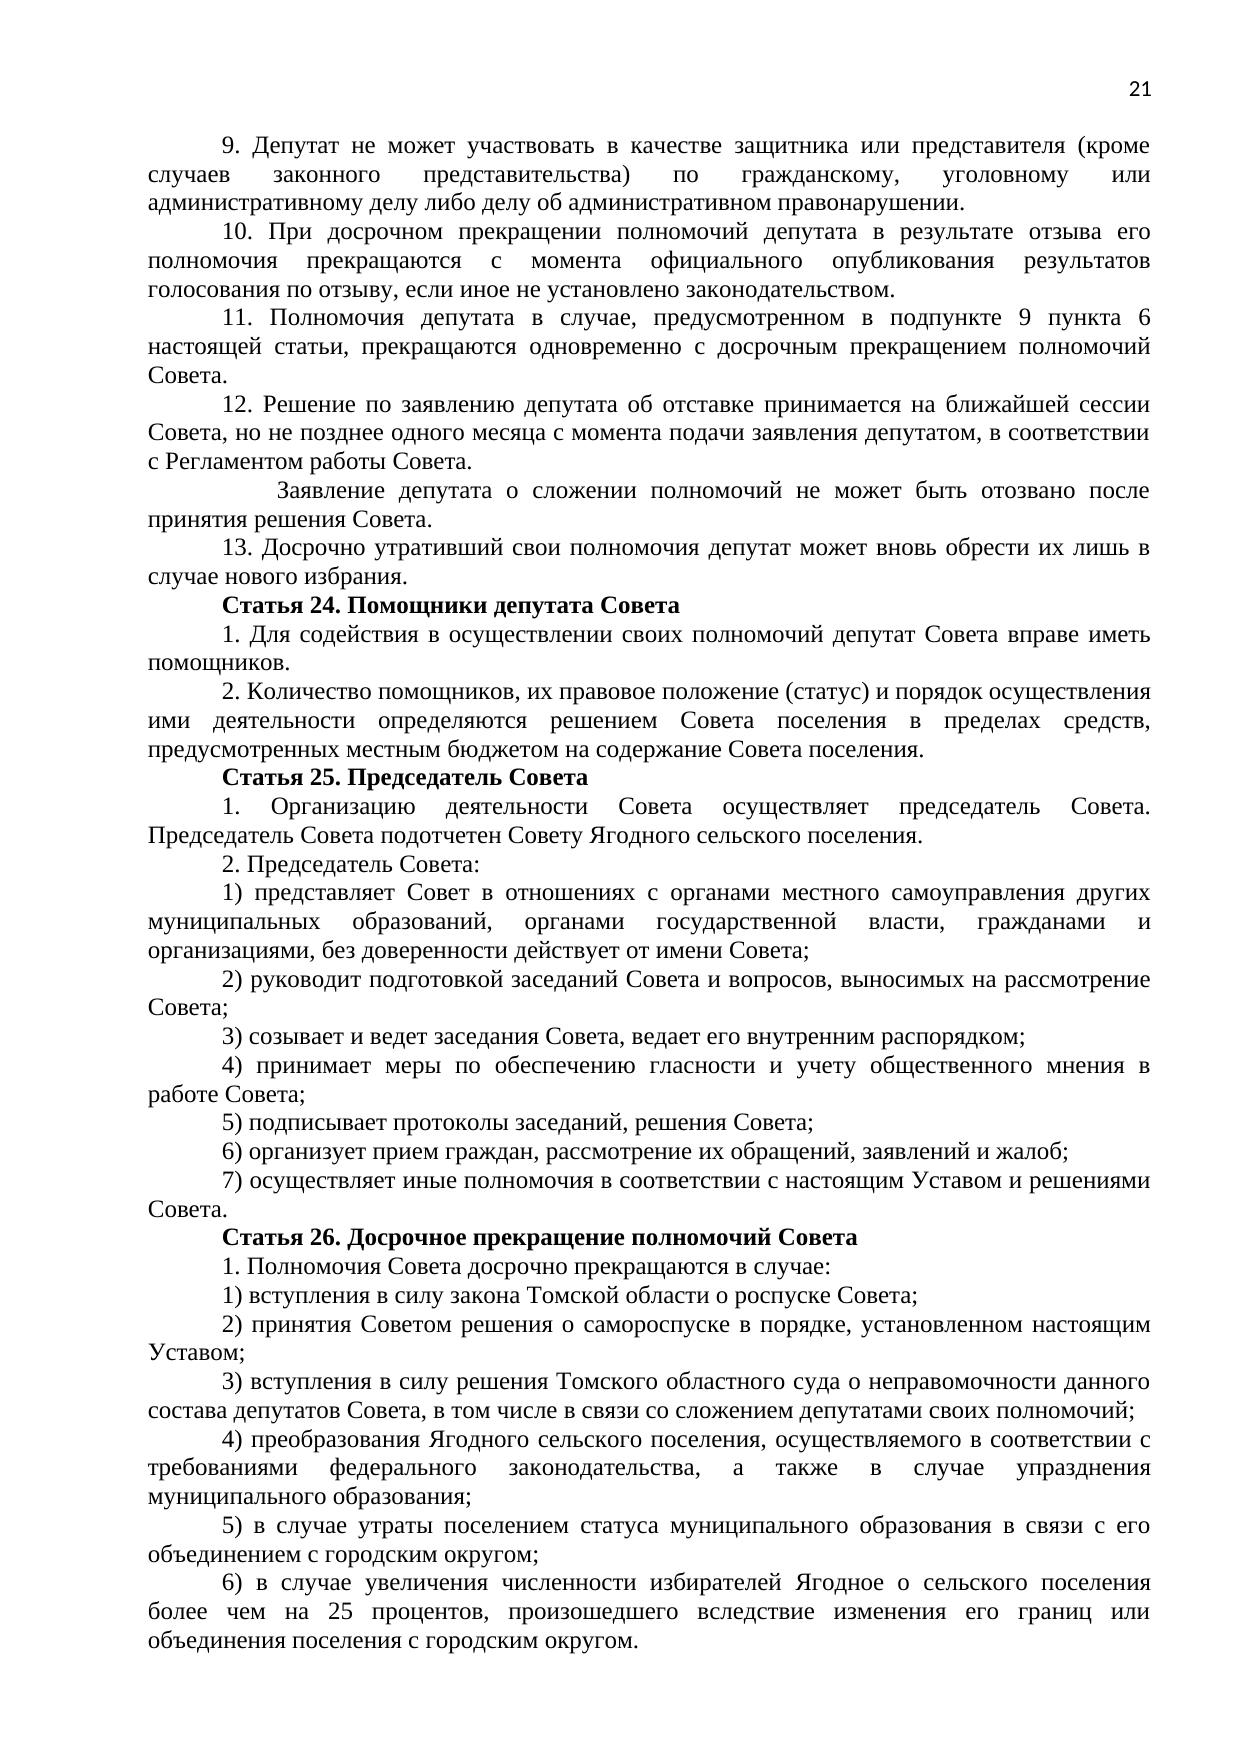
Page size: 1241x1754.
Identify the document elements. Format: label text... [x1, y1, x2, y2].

text 4) принимает меры по обеспечению гласности и учету общественного мнения в работе Совета; [148, 1050, 1152, 1107]
text 3) созывает и ведет заседания Совета, ведает его внутренним распорядком; [148, 1021, 1152, 1050]
text 7) осуществляет иные полномочия в соответствии с настоящим Уставом и решениями Совета. [148, 1165, 1152, 1222]
text 11. Полномочия депутата в случае, предусмотренном в подпункте 9 пункта 6 настоящей статьи, прекращаются одновременно с досрочным прекращением полномочий Совета. [148, 302, 1152, 389]
text 6) организует прием граждан, рассмотрение их обращений, заявлений и жалоб; [148, 1136, 1152, 1165]
text 1) вступления в силу закона Томской области о роспуске Совета; [148, 1280, 1152, 1309]
text 12. Решение по заявлению депутата об отставке принимается на ближайшей сессии Совета, но не позднее одного месяца с момента подачи заявления депутатом, в соответствии с Регламентом работы Совета. [148, 389, 1152, 475]
text 1. Полномочия Совета досрочно прекращаются в случае: [148, 1251, 1152, 1280]
text Заявление депутата о сложении полномочий не может быть отозвано после принятия решения Совета. [148, 475, 1152, 532]
text 1) представляет Совет в отношениях с органами местного самоуправления других муниципальных образований, органами государственной власти, гражданами и организациями, без доверенности действует от имени Совета; [148, 877, 1152, 964]
text 9. Депутат не может участвовать в качестве защитника или представителя (кроме случаев законного представительства) по гражданскому, уголовному или административному делу либо делу об административном правонарушении. [148, 130, 1152, 216]
text 2) принятия Советом решения о самороспуске в порядке, установленном настоящим Уставом; [148, 1309, 1152, 1366]
text 2. Количество помощников, их правовое положение (статус) и порядок осуществления ими деятельности определяются решением Совета поселения в пределах средств, предусмотренных местным бюджетом на содержание Совета поселения. [148, 676, 1152, 762]
text 13. Досрочно утративший свои полномочия депутат может вновь обрести их лишь в случае нового избрания. [148, 532, 1152, 590]
text 10. При досрочном прекращении полномочий депутата в результате отзыва его полномочия прекращаются с момента официального опубликования результатов голосования по отзыву, если иное не установлено законодательством. [148, 216, 1152, 302]
text 4) преобразования Ягодного сельского поселения, осуществляемого в соответствии с требованиями федерального законодательства, а также в случае упразднения муниципального образования; [148, 1424, 1152, 1510]
text Статья 26. Досрочное прекращение полномочий Совета [148, 1222, 1152, 1251]
text 2) руководит подготовкой заседаний Совета и вопросов, выносимых на рассмотрение Совета; [148, 964, 1152, 1021]
text 1. Для содействия в осуществлении своих полномочий депутат Совета вправе иметь помощников. [148, 619, 1152, 676]
text Статья 24. Помощники депутата Совета [148, 590, 1152, 619]
text 1. Организацию деятельности Совета осуществляет председатель Совета. Председатель Совета подотчетен Совету Ягодного сельского поселения. [148, 791, 1152, 849]
text 3) вступления в силу решения Томского областного суда о неправомочности данного состава депутатов Совета, в том числе в связи со сложением депутатами своих полномочий; [148, 1366, 1152, 1424]
text 2. Председатель Совета: [148, 849, 1152, 877]
text Статья 25. Председатель Совета [148, 762, 1152, 791]
text 6) в случае увеличения численности избирателей Ягодное о сельского поселения более чем на 25 процентов, произошедшего вследствие изменения его границ или объединения поселения с городским округом. [148, 1567, 1152, 1654]
text 5) в случае утраты поселением статуса муниципального образования в связи с его объединением с городским округом; [148, 1510, 1152, 1567]
text 5) подписывает протоколы заседаний, решения Совета; [148, 1107, 1152, 1136]
